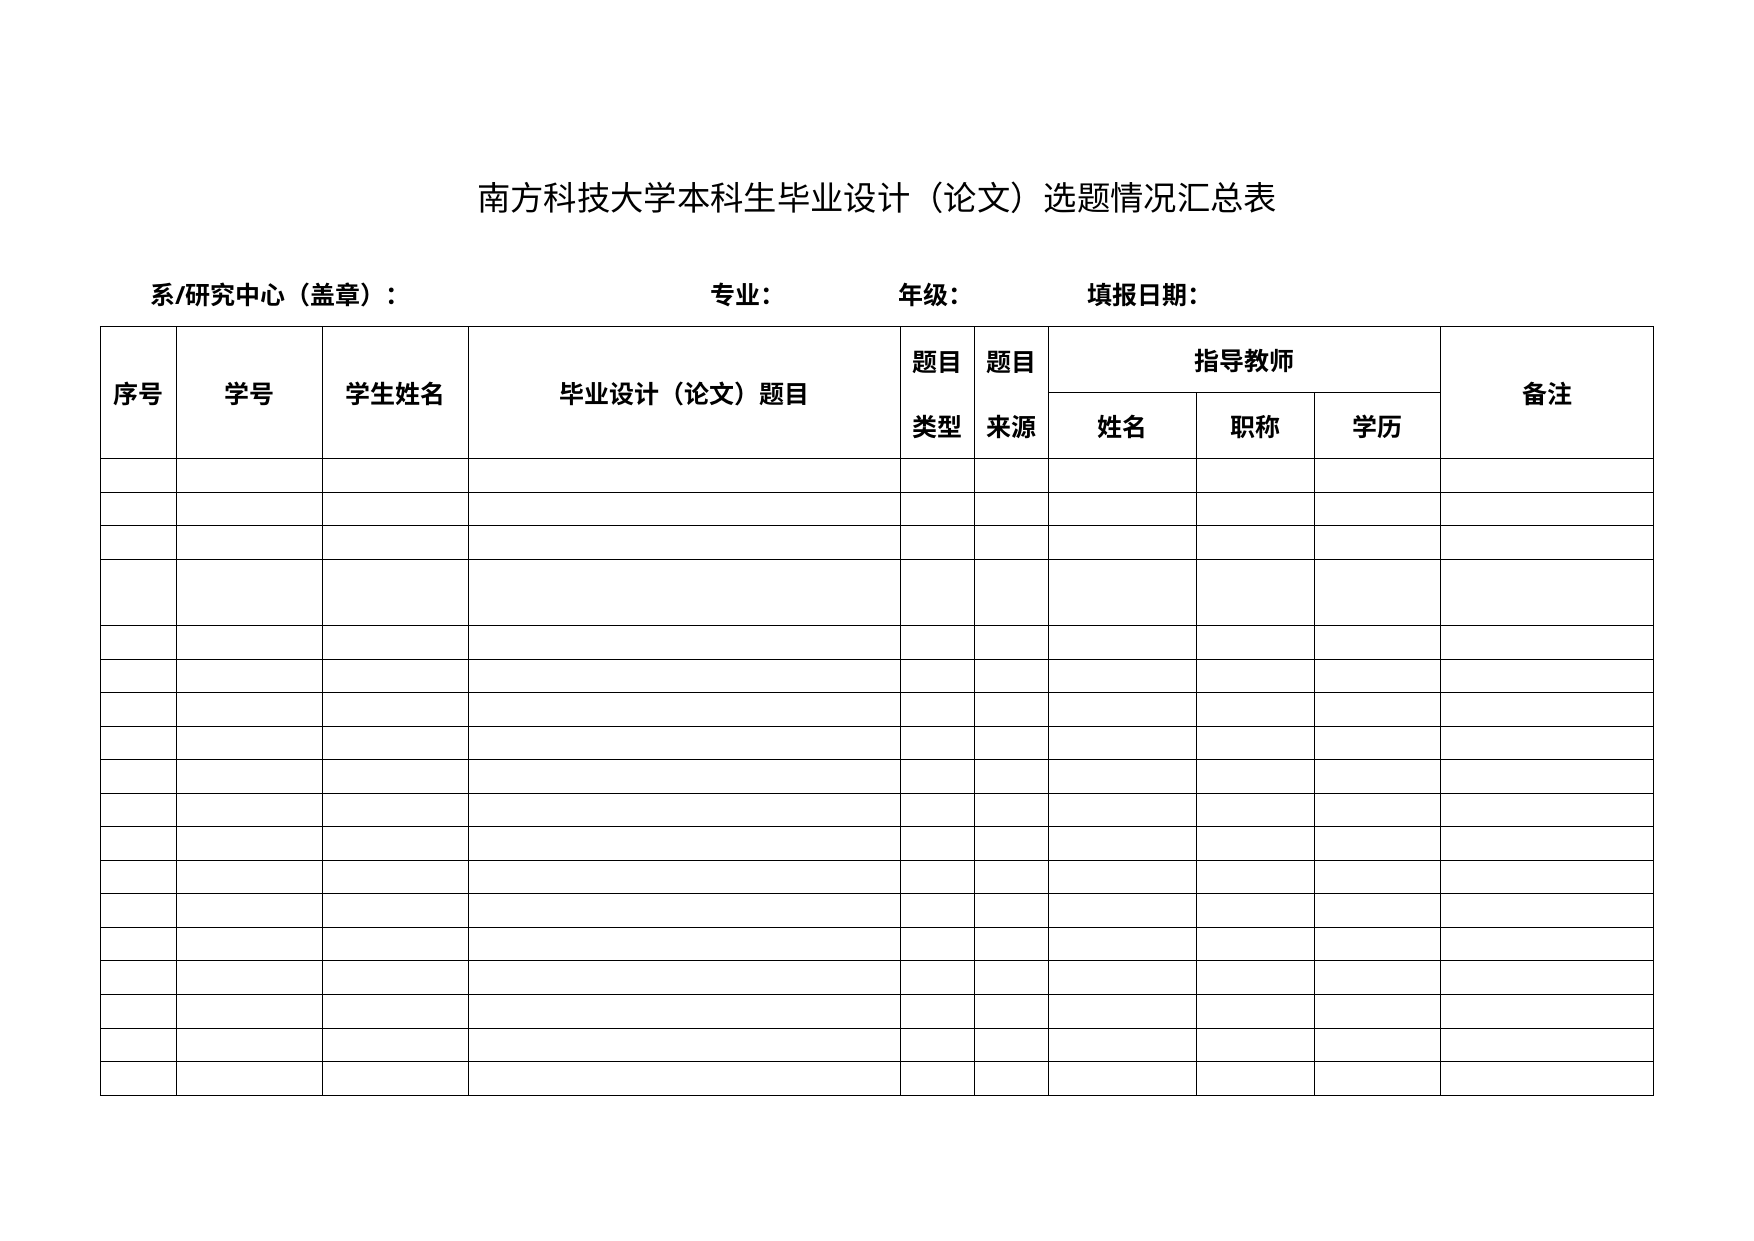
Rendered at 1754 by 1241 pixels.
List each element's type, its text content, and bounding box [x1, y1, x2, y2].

table_cell [1441, 894, 1653, 927]
table_cell [975, 894, 1048, 927]
table_cell [177, 727, 322, 759]
table_cell [323, 626, 468, 658]
table_cell [901, 827, 974, 860]
table_cell [101, 1029, 176, 1061]
table_cell [1049, 526, 1196, 559]
table_cell [1315, 560, 1440, 625]
table_cell [1441, 560, 1653, 625]
table_cell [101, 693, 176, 726]
table_cell [323, 560, 468, 625]
table_cell [1197, 961, 1314, 994]
table_cell [1197, 794, 1314, 826]
table_cell [1049, 995, 1196, 1027]
table_cell [1315, 526, 1440, 559]
table_cell [1315, 827, 1440, 860]
table_cell [975, 1029, 1048, 1061]
table_cell [101, 961, 176, 994]
table_cell [1197, 827, 1314, 860]
table_header 学生姓名 [323, 327, 468, 458]
table_cell [1315, 626, 1440, 658]
table_cell [1197, 760, 1314, 793]
table_header 备注 [1441, 327, 1653, 458]
table_cell [975, 1062, 1048, 1094]
table_cell [469, 693, 900, 726]
table_cell [101, 760, 176, 793]
table_cell [469, 1029, 900, 1061]
table_cell [469, 961, 900, 994]
text 系/研究中心（盖章）： 专业： 年级： 填报日期： [150, 261, 1604, 326]
table_cell [975, 760, 1048, 793]
table_cell [469, 560, 900, 625]
table_cell [177, 760, 322, 793]
table_cell [1441, 995, 1653, 1027]
table_header 序号 [101, 327, 176, 458]
table_cell [323, 1029, 468, 1061]
table_cell [1441, 760, 1653, 793]
table_cell [1441, 1062, 1653, 1094]
table_cell [469, 459, 900, 492]
table_cell [101, 560, 176, 625]
table_cell [469, 894, 900, 927]
table_cell [1441, 693, 1653, 726]
table_cell [177, 459, 322, 492]
table_cell [1441, 660, 1653, 692]
table_cell [901, 526, 974, 559]
table_cell [1049, 961, 1196, 994]
table_cell [901, 626, 974, 658]
table_cell [1315, 727, 1440, 759]
table_cell [323, 861, 468, 893]
table_cell [323, 693, 468, 726]
table_cell [323, 794, 468, 826]
table_cell [1315, 995, 1440, 1027]
table_cell [177, 827, 322, 860]
table_cell [177, 961, 322, 994]
table_cell [1049, 693, 1196, 726]
table_cell [323, 928, 468, 960]
table_cell [901, 1029, 974, 1061]
table_cell [1315, 459, 1440, 492]
table_cell [1049, 626, 1196, 658]
table_cell [901, 493, 974, 525]
table_cell [177, 794, 322, 826]
table_cell [1197, 660, 1314, 692]
table_cell [1197, 928, 1314, 960]
table_cell [975, 693, 1048, 726]
table_cell [101, 1062, 176, 1094]
table_cell [901, 459, 974, 492]
table_cell [323, 827, 468, 860]
table_cell [469, 760, 900, 793]
table_cell [1049, 459, 1196, 492]
table_cell [1197, 526, 1314, 559]
table_cell [1049, 794, 1196, 826]
table_cell [1441, 1029, 1653, 1061]
table_cell [901, 727, 974, 759]
table_cell [1049, 760, 1196, 793]
table_cell [1049, 727, 1196, 759]
table_cell 职称 [1197, 393, 1314, 458]
table_cell [975, 861, 1048, 893]
table_cell [1315, 861, 1440, 893]
table_cell [1441, 459, 1653, 492]
table_cell [469, 626, 900, 658]
table_cell [469, 660, 900, 692]
table_cell [975, 928, 1048, 960]
table_cell [901, 660, 974, 692]
table_cell [323, 894, 468, 927]
text 南方科技大学本科生毕业设计（论文）选题情况汇总表 [150, 164, 1604, 229]
table_cell [1049, 560, 1196, 625]
table_cell [1197, 560, 1314, 625]
table_cell [1315, 928, 1440, 960]
table_cell [1197, 995, 1314, 1027]
table_cell [1197, 1062, 1314, 1094]
table_cell [975, 827, 1048, 860]
table_cell [101, 626, 176, 658]
table_cell [177, 928, 322, 960]
table_cell [975, 560, 1048, 625]
table_cell [177, 1062, 322, 1094]
table_cell [1197, 1029, 1314, 1061]
table_cell [975, 727, 1048, 759]
table_cell [1315, 1029, 1440, 1061]
table_cell 姓名 [1049, 393, 1196, 458]
table_cell [1441, 861, 1653, 893]
table_cell [901, 995, 974, 1027]
table_cell [1197, 894, 1314, 927]
table_cell [101, 459, 176, 492]
table_cell [975, 794, 1048, 826]
table_cell [975, 995, 1048, 1027]
table_cell [1441, 827, 1653, 860]
table_cell [901, 894, 974, 927]
table_cell [975, 660, 1048, 692]
table_cell [1315, 693, 1440, 726]
table_cell [1197, 693, 1314, 726]
table_cell [469, 794, 900, 826]
table_cell [975, 526, 1048, 559]
table_cell [101, 493, 176, 525]
table_cell [1315, 760, 1440, 793]
table_cell [323, 526, 468, 559]
table_cell [101, 794, 176, 826]
table_cell [1315, 794, 1440, 826]
table_cell [323, 961, 468, 994]
table_cell [1197, 861, 1314, 893]
table_cell [323, 660, 468, 692]
table_cell [177, 660, 322, 692]
table_cell [177, 894, 322, 927]
table_cell [1049, 928, 1196, 960]
table_cell [177, 693, 322, 726]
table_cell [1049, 861, 1196, 893]
table_cell [323, 727, 468, 759]
table_cell [101, 928, 176, 960]
table_cell [975, 961, 1048, 994]
table_header 题目类型 [901, 327, 974, 458]
table_cell [901, 961, 974, 994]
table_cell [469, 928, 900, 960]
table_cell [1441, 794, 1653, 826]
table_header 学号 [177, 327, 322, 458]
table_cell [101, 861, 176, 893]
table_cell [177, 493, 322, 525]
table_cell [975, 493, 1048, 525]
table_cell [1315, 1062, 1440, 1094]
table_cell [469, 526, 900, 559]
table_cell [901, 1062, 974, 1094]
table_cell [975, 459, 1048, 492]
table_cell [1441, 727, 1653, 759]
table_cell [1441, 961, 1653, 994]
table_cell 学历 [1315, 393, 1440, 458]
table_cell [1315, 961, 1440, 994]
table_cell [975, 626, 1048, 658]
table_cell [1315, 894, 1440, 927]
table_header 指导教师 [1049, 327, 1440, 392]
table_header 题目来源 [975, 327, 1048, 458]
table_cell [1049, 493, 1196, 525]
table_cell [1197, 727, 1314, 759]
table_cell [901, 560, 974, 625]
table_cell [101, 894, 176, 927]
table_cell [901, 760, 974, 793]
table_cell [177, 995, 322, 1027]
table_cell [901, 861, 974, 893]
table_cell [323, 760, 468, 793]
table_cell [901, 928, 974, 960]
table_cell [1441, 493, 1653, 525]
table_cell [1049, 894, 1196, 927]
table_cell [1197, 493, 1314, 525]
table_cell [1197, 626, 1314, 658]
table_cell [469, 827, 900, 860]
table_cell [1315, 493, 1440, 525]
table_cell [323, 1062, 468, 1094]
table_cell [323, 995, 468, 1027]
table_cell [101, 827, 176, 860]
table_cell [469, 1062, 900, 1094]
table_header 毕业设计（论文）题目 [469, 327, 900, 458]
table_cell [101, 660, 176, 692]
table_cell [177, 526, 322, 559]
table_cell [901, 794, 974, 826]
table_cell [1441, 928, 1653, 960]
table_cell [469, 861, 900, 893]
table_cell [177, 626, 322, 658]
table_cell [901, 693, 974, 726]
table_cell [177, 1029, 322, 1061]
table_cell [101, 727, 176, 759]
table_cell [1441, 626, 1653, 658]
table_cell [469, 995, 900, 1027]
table_cell [469, 493, 900, 525]
table_cell [1049, 1029, 1196, 1061]
table_cell [323, 459, 468, 492]
table_cell [1049, 827, 1196, 860]
table_cell [1315, 660, 1440, 692]
table_cell [177, 560, 322, 625]
table_cell [1049, 1062, 1196, 1094]
table_cell [101, 995, 176, 1027]
table_cell [1197, 459, 1314, 492]
table_cell [1441, 526, 1653, 559]
table_cell [469, 727, 900, 759]
table_cell [101, 526, 176, 559]
table_cell [1049, 660, 1196, 692]
table_cell [323, 493, 468, 525]
table_cell [177, 861, 322, 893]
